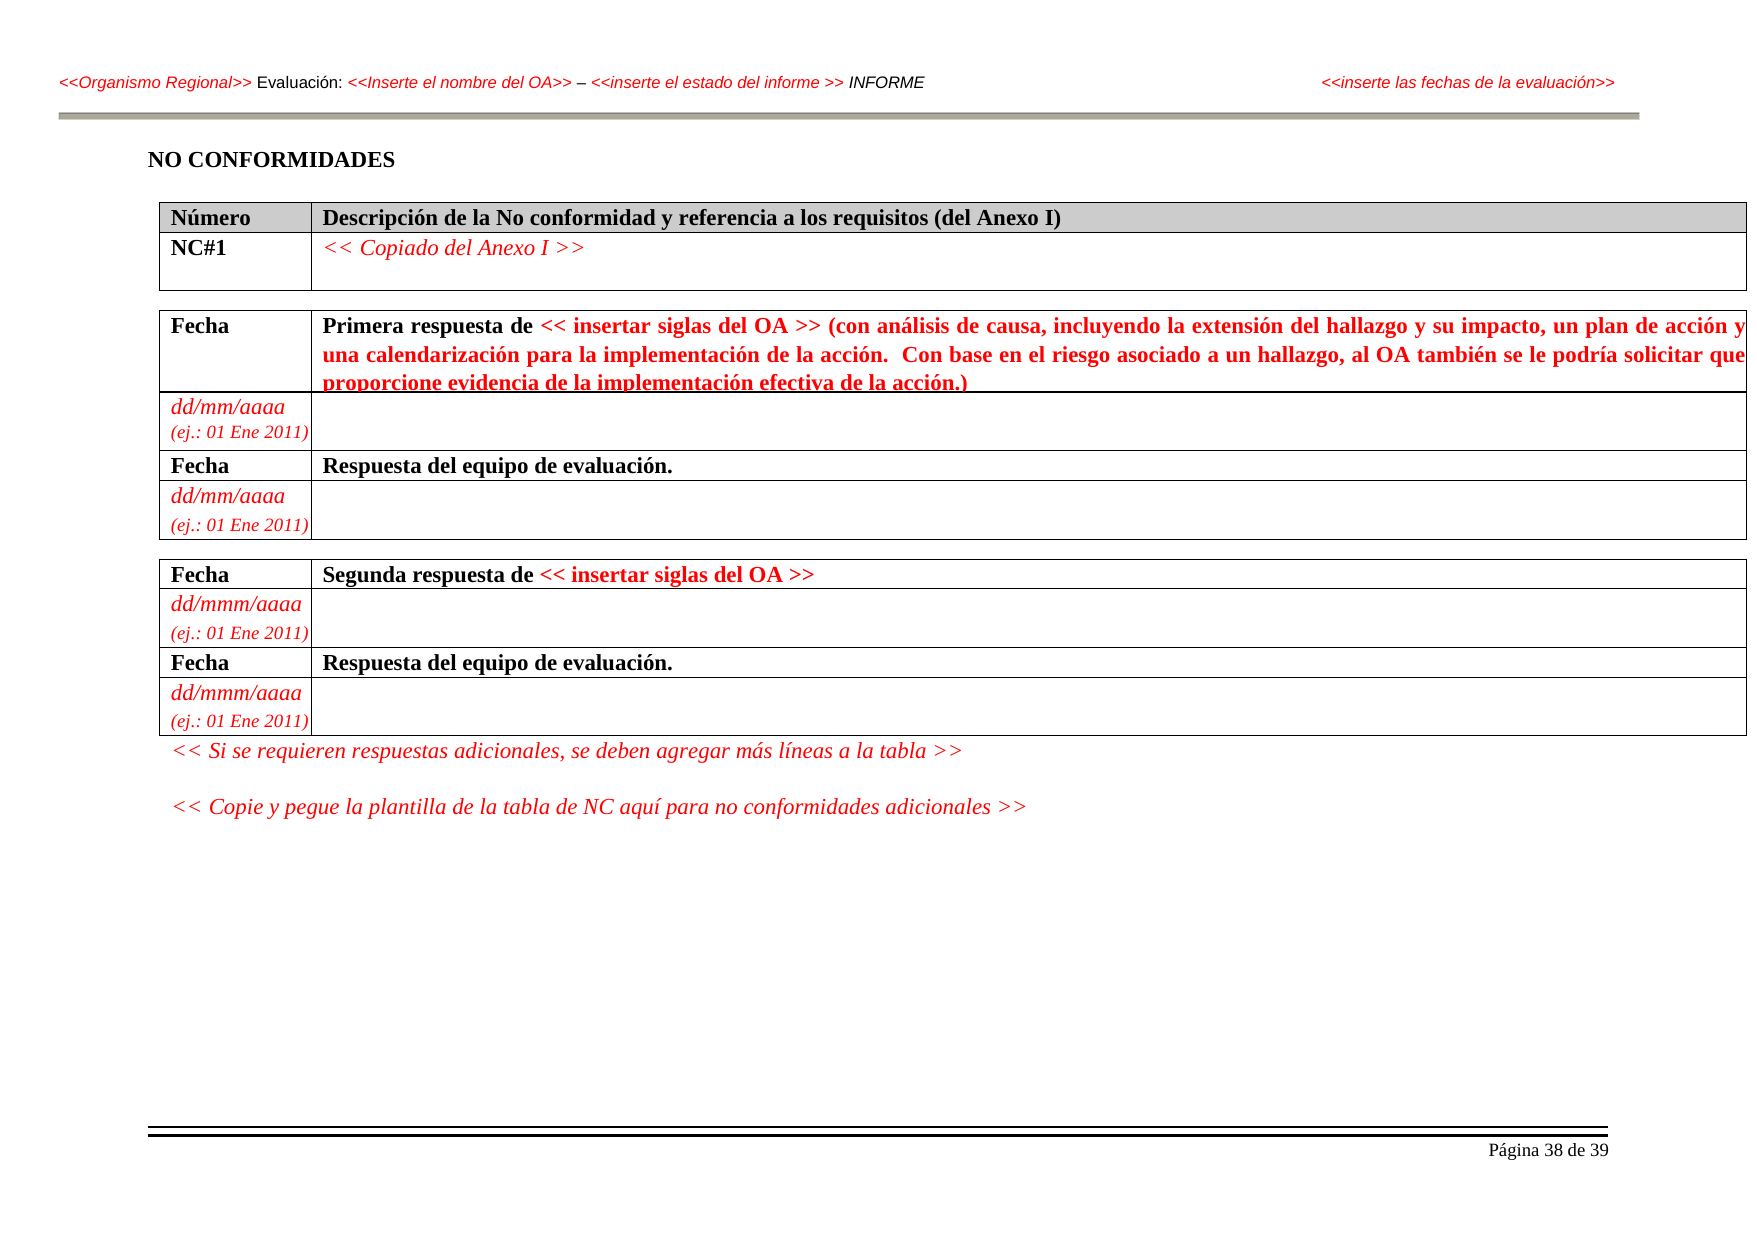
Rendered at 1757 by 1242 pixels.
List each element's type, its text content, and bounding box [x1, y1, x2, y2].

text << Copie y pegue la plantilla de la tabla de NC aquí para no conformidades adicionales >> [171, 793, 1611, 819]
table_cell Respuesta del equipo de evaluación. [312, 648, 1746, 677]
table_cell [312, 481, 1746, 538]
table_cell dd/mm/aaaa (ej.: 01 Ene 2011) [160, 481, 311, 538]
table_cell NC#1 [160, 233, 311, 290]
table_header Primera respuesta de << insertar siglas del OA >> (con análisis de causa, incluyendo la extensión del hallazgo y su impacto, un plan de acción y una calendarización para la implementación de la acción. Con base en el riesgo asociado a un hallazgo, al OA también se le podría solicitar que proporcione evidencia de la implementación efectiva de la acción.) [312, 311, 1746, 391]
table_header Número [160, 203, 311, 232]
table_header Descripción de la No conformidad y referencia a los requisitos (del Anexo I) [312, 203, 1746, 232]
text NO CONFORMIDADES [148, 143, 1608, 172]
table_cell Fecha [160, 648, 311, 677]
table_cell Respuesta del equipo de evaluación. [312, 451, 1746, 480]
table_cell dd/mmm/aaaa (ej.: 01 Ene 2011) [160, 678, 311, 735]
table_cell Fecha [160, 451, 311, 480]
table_cell dd/mm/aaaa (ej.: 01 Ene 2011) [160, 393, 311, 450]
table_header Fecha [160, 311, 311, 391]
table_header Fecha [160, 560, 311, 588]
table_cell << Copiado del Anexo I >> [312, 233, 1746, 290]
table_cell [312, 678, 1746, 735]
table_header Segunda respuesta de << insertar siglas del OA >> [312, 560, 1746, 588]
table_cell [312, 393, 1746, 450]
table_cell [312, 589, 1746, 647]
table_cell dd/mmm/aaaa (ej.: 01 Ene 2011) [160, 589, 311, 647]
text << Si se requieren respuestas adicionales, se deben agregar más líneas a la tabla >> [171, 736, 1611, 764]
